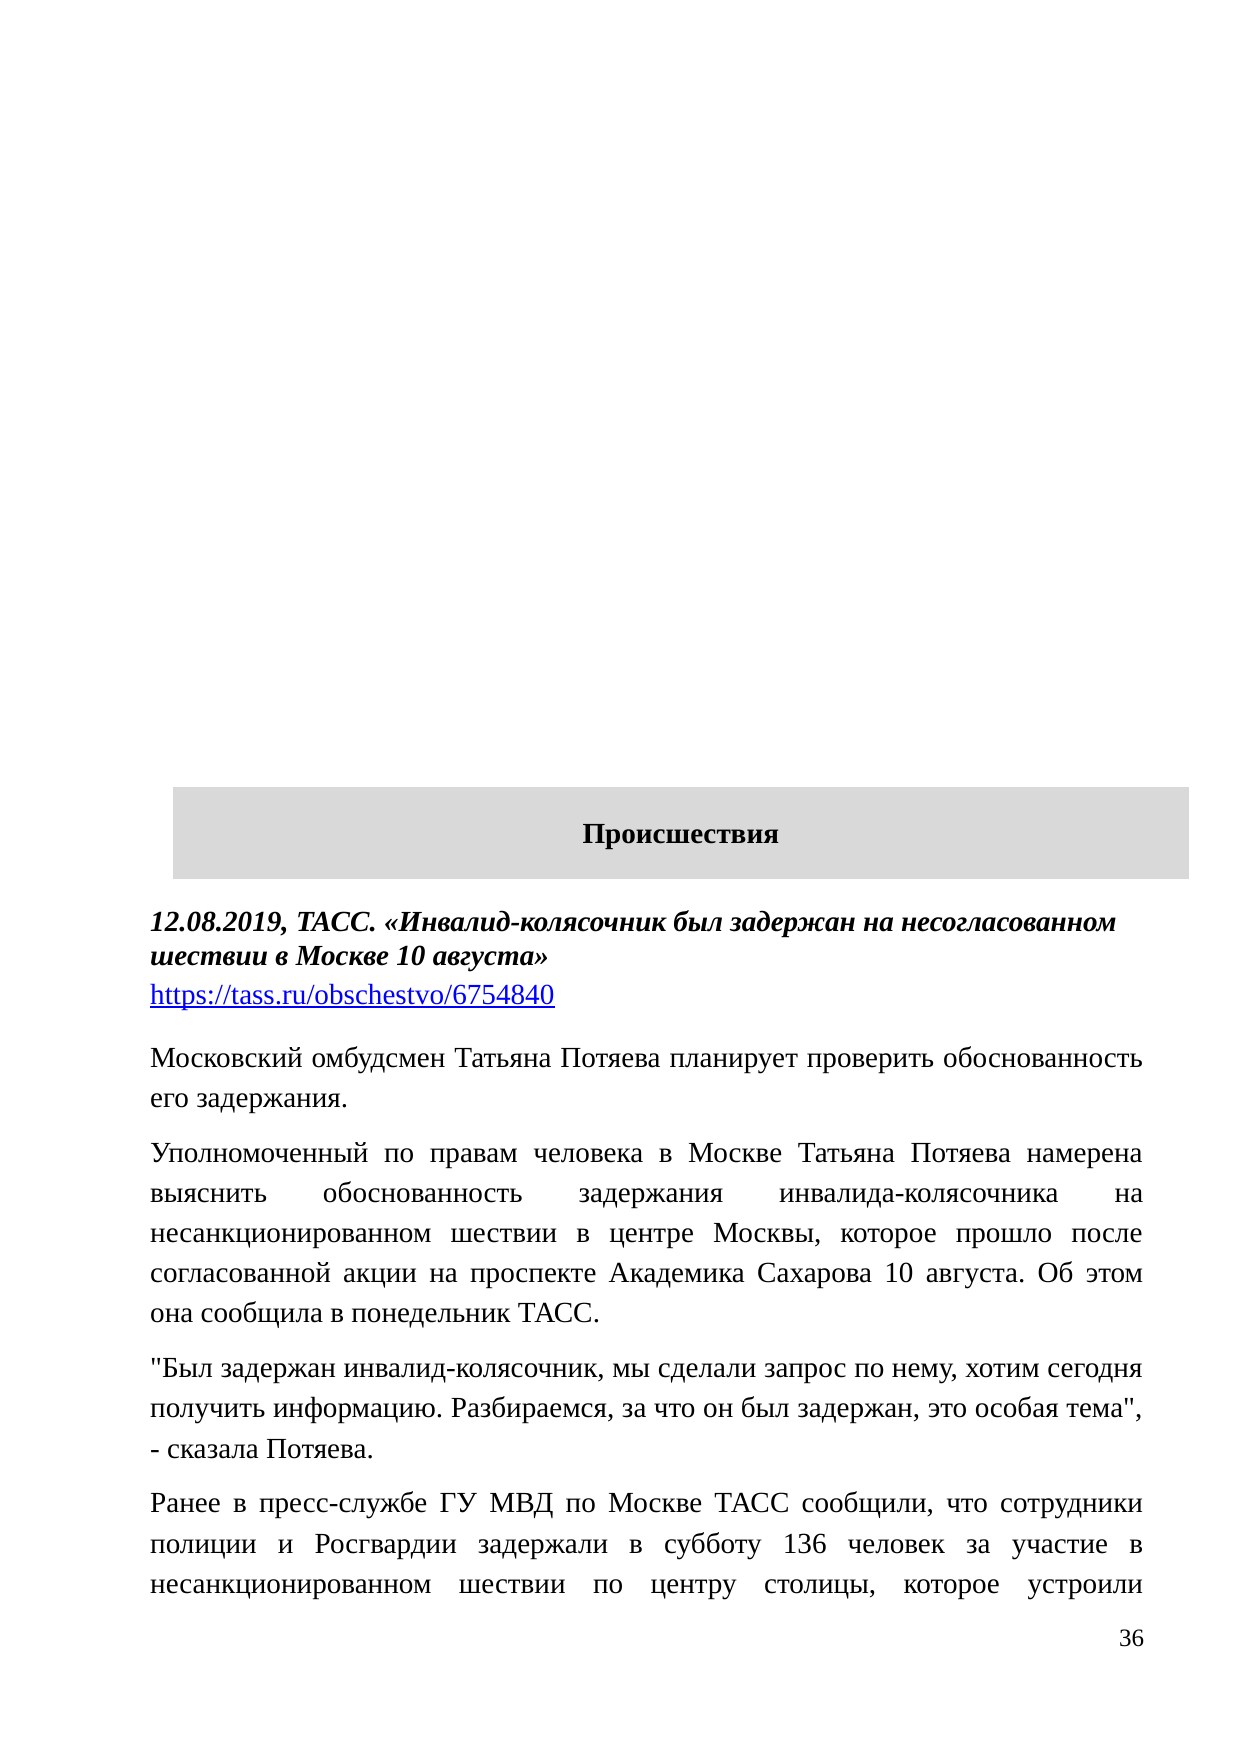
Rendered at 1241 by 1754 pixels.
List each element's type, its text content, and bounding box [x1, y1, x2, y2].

text "Был задержан инвалид-колясочник, мы сделали запрос по нему, хотим сегодня получить информацию. Разбираемся, за что он был задержан, это особая тема", - сказала Потяева. [150, 1350, 1144, 1464]
text https://tass.ru/obschestvo/6754840 [150, 977, 1144, 1011]
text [150, 1486, 1144, 1599]
text Московский омбудсмен Татьяна Потяева планирует проверить обоснованность его задержания. [150, 1040, 1144, 1113]
text Уполномоченный по правам человека в Москве Татьяна Потяева намерена выяснить обоснованность задержания инвалида-колясочника на несанкционированном шествии в центре Москвы, которое прошло после согласованной акции на проспекте Академика Сахарова 10 августа. Об этом она сообщила в понедельник ТАСС. [150, 1135, 1144, 1329]
table_header Происшествия [173, 787, 1189, 879]
subtitle 12.08.2019, ТАСС. «Инвалид-колясочник был задержан на несогласованном шествии в Москве 10 августа» [150, 904, 1144, 971]
